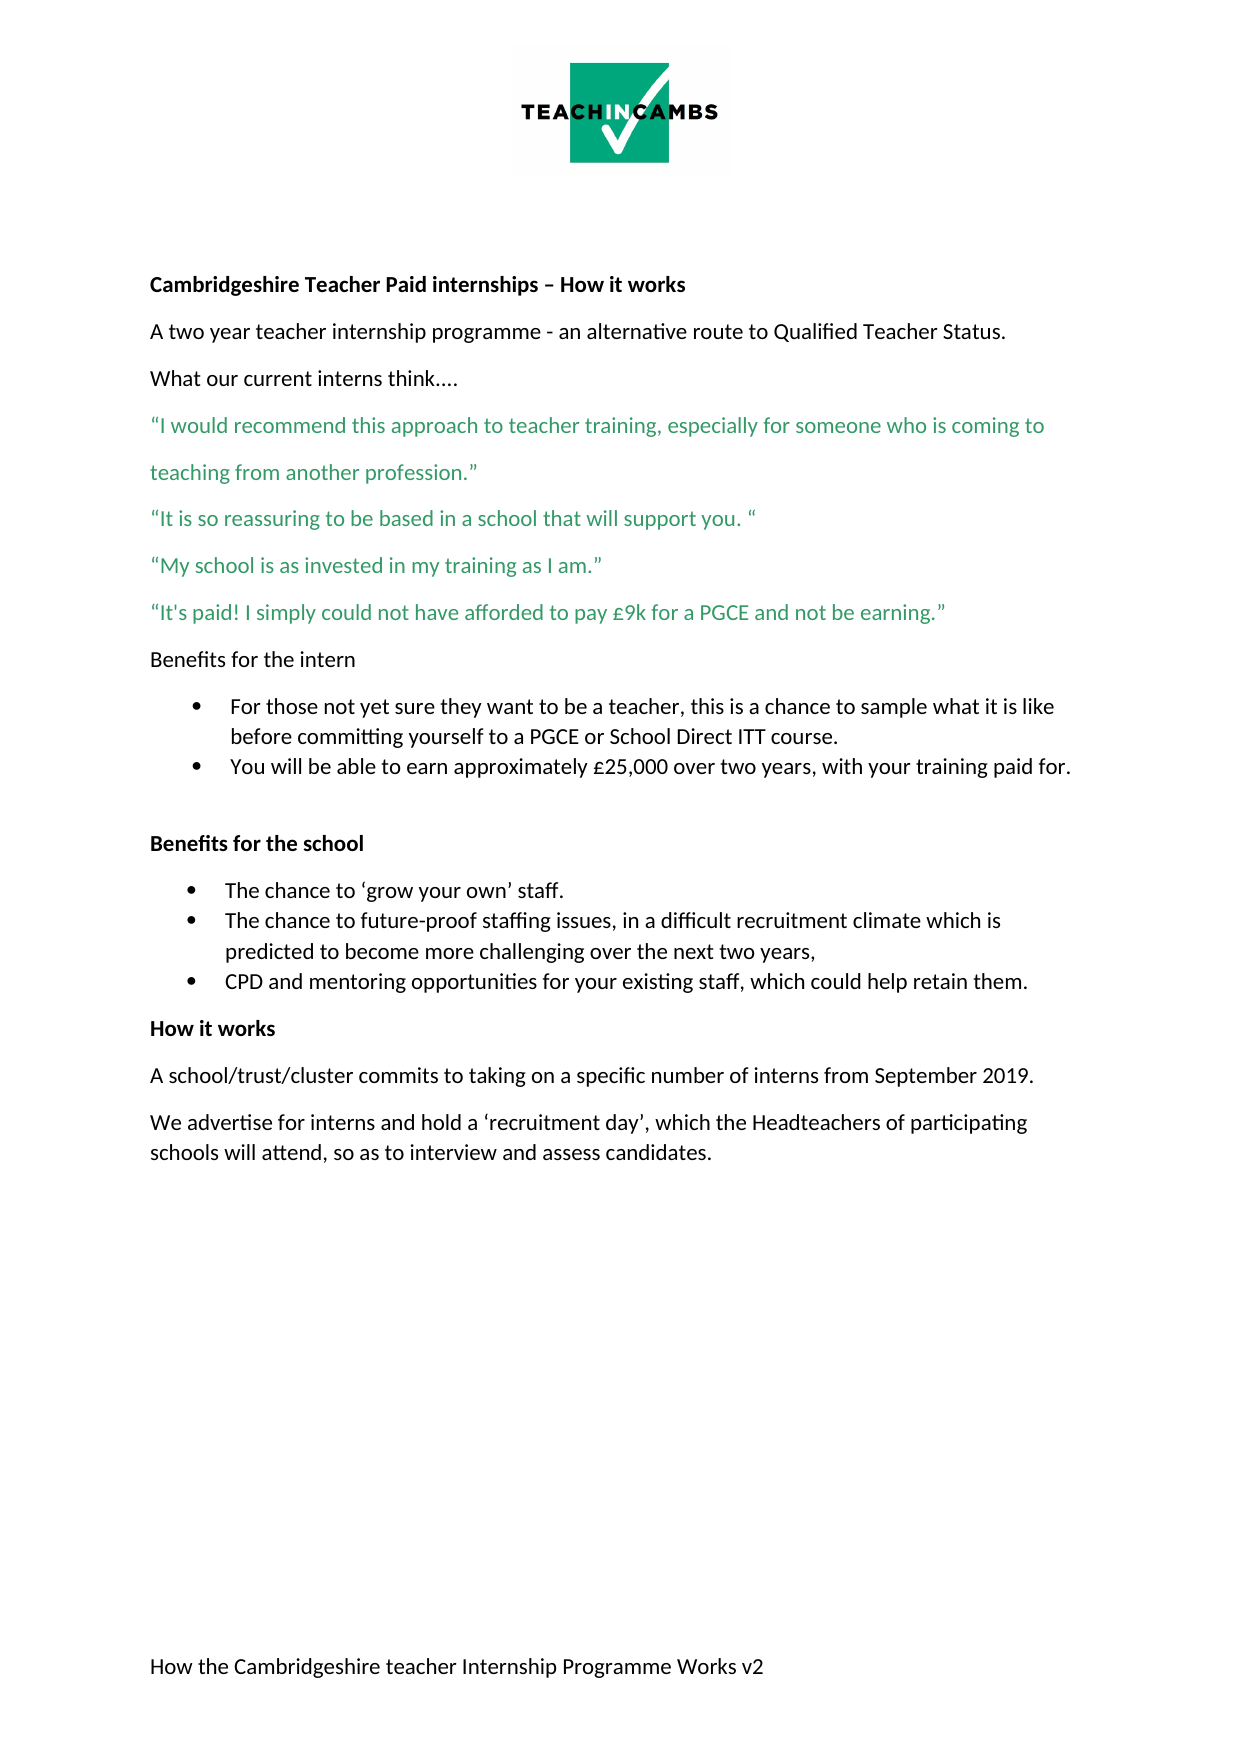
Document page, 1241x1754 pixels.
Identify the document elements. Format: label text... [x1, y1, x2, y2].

text “My school is as invested in my training as I am.” [150, 551, 1090, 579]
text Benefits for the school [150, 829, 1090, 858]
text How it works [150, 1014, 1090, 1042]
text teaching from another profession.” [150, 458, 1090, 486]
picture [509, 44, 731, 177]
list You will be able to earn approximately £25,000 over two years, with your training paid for. [193, 752, 1090, 781]
text Cambridgeshire Teacher Paid internships – How it works [150, 270, 1090, 298]
list The chance to future-proof staffing issues, in a difficult recruitment climate which is predicted to become more challenging over the next two years, [187, 907, 1090, 965]
text A two year teacher internship programme - an alternative route to Qualified Teacher Status. [150, 317, 1090, 345]
list CPD and mentoring opportunities for your existing staff, which could help retain them. [187, 967, 1090, 995]
text What our current interns think.... [150, 364, 1090, 392]
text A school/trust/cluster commits to taking on a specific number of interns from September 2019. [150, 1061, 1090, 1089]
text “It's paid! I simply could not have afforded to pay £9k for a PGCE and not be earning.” [150, 598, 1090, 626]
list For those not yet sure they want to be a teacher, this is a chance to sample what it is like before committing yourself to a PGCE or School Direct ITT course. [193, 692, 1090, 750]
text “I would recommend this approach to teacher training, especially for someone who is coming to [150, 411, 1090, 439]
list The chance to ‘grow your own’ staff. [187, 876, 1090, 904]
text Benefits for the intern [150, 645, 1090, 673]
text We advertise for interns and hold a ‘recruitment day’, which the Headteachers of participating schools will attend, so as to interview and assess candidates. [150, 1108, 1090, 1166]
text “It is so reassuring to be based in a school that will support you. “ [150, 504, 1090, 533]
